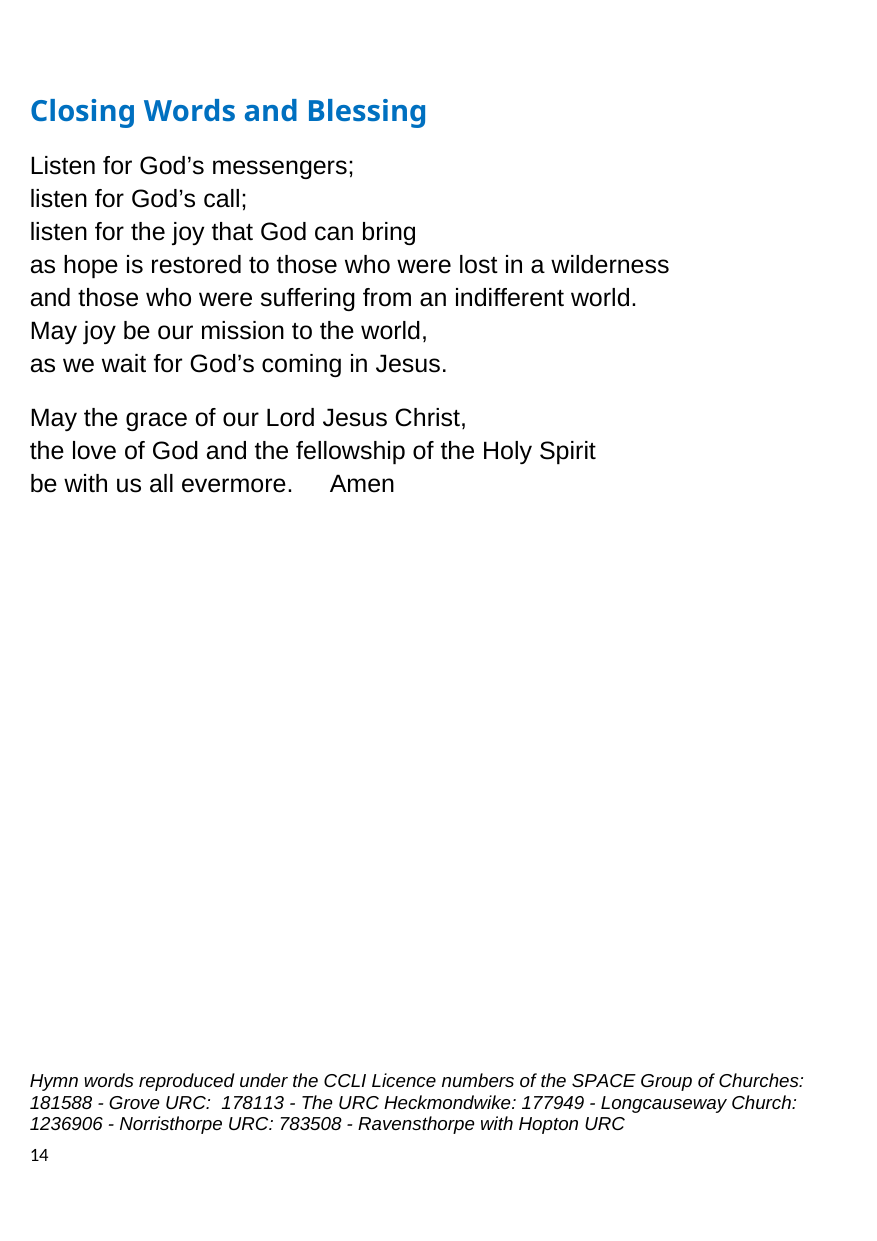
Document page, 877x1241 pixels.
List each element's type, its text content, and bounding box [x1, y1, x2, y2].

text as hope is restored to those who were lost in a wilderness [29, 250, 847, 278]
text the love of God and the fellowship of the Holy Spirit [29, 436, 847, 464]
text listen for the joy that God can bring [29, 217, 847, 245]
text May joy be our mission to the world, [29, 316, 847, 344]
text and those who were suffering from an indifferent world. [29, 283, 847, 311]
text Hymn words reproduced under the CCLI Licence numbers of the SPACE Group of Churches: 181588 - Grove URC: 178113 - The URC Heckmondwike: 177949 - Longcauseway Church: 1236906 - Norristhorpe URC: 783508 - Ravensthorpe with Hopton URC [29, 1070, 847, 1134]
text be with us all evermore. Amen [29, 469, 847, 497]
text listen for God’s call; [29, 184, 847, 212]
text May the grace of our Lord Jesus Christ, [29, 403, 847, 431]
text Listen for God’s messengers; [29, 151, 847, 179]
text as we wait for God’s coming in Jesus. [29, 349, 847, 377]
text Closing Words and Blessing [29, 90, 847, 130]
